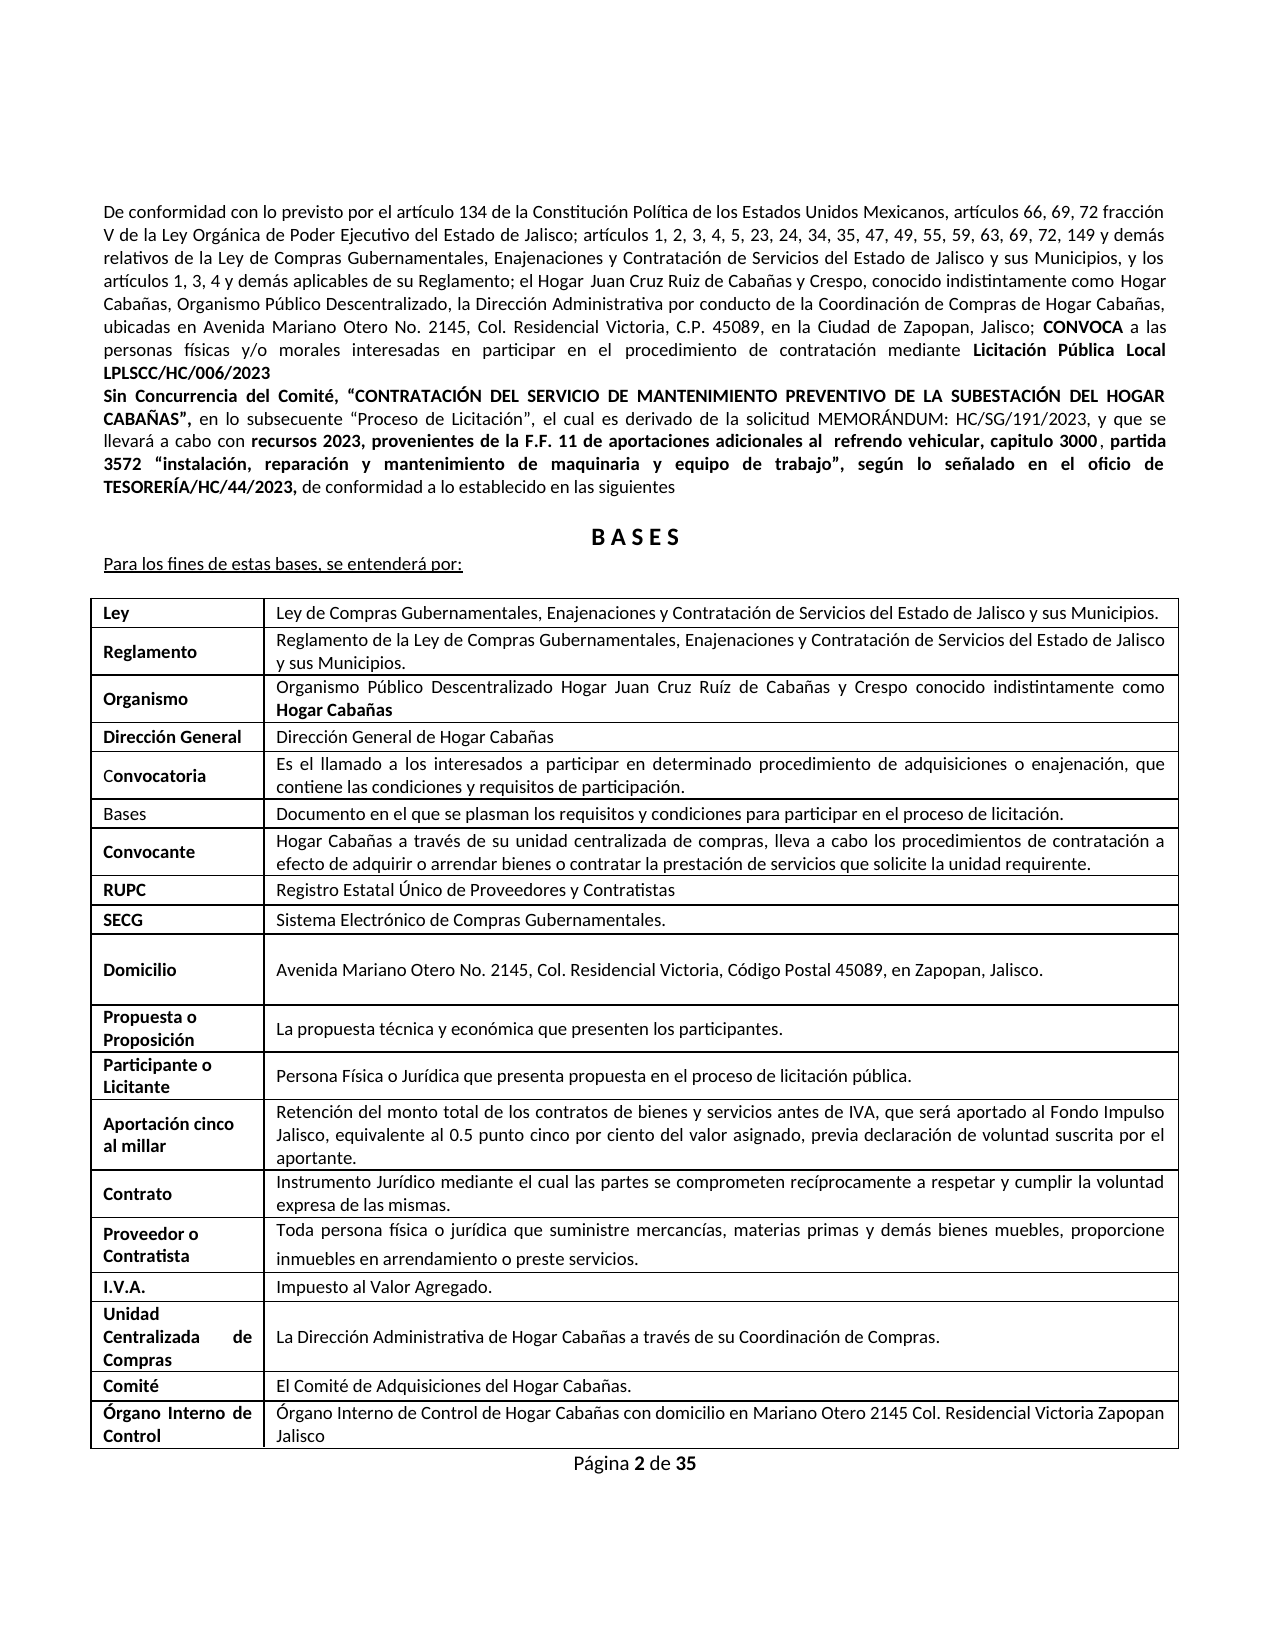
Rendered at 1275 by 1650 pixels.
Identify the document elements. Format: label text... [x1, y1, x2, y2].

table_cell RUPC [92, 876, 263, 904]
table_cell Avenida Mariano Otero No. 2145, Col. Residencial Victoria, Código Postal 45089, en Zapopan, Jalisco. [265, 935, 1178, 1004]
table_cell SECG [92, 906, 263, 933]
table_cell El Comité de Adquisiciones del Hogar Cabañas. [265, 1372, 1178, 1400]
table_cell Retención del monto total de los contratos de bienes y servicios antes de IVA, que será aportado al Fondo Impulso Jalisco, equivalente al 0.5 punto cinco por ciento del valor asignado, previa declaración de voluntad suscrita por el aportante. [265, 1100, 1178, 1169]
table_cell Órgano Interno de Control [92, 1402, 263, 1447]
table_cell Aportación cinco al millar [92, 1100, 263, 1169]
table_cell Persona Física o Jurídica que presenta propuesta en el proceso de licitación pública. [265, 1053, 1178, 1099]
table_cell Documento en el que se plasman los requisitos y condiciones para participar en el proceso de licitación. [265, 800, 1178, 827]
table_cell Organismo Público Descentralizado Hogar Juan Cruz Ruíz de Cabañas y Crespo conocido indistintamente como Hogar Cabañas [265, 676, 1178, 722]
table_cell La Dirección Administrativa de Hogar Cabañas a través de su Coordinación de Compras. [265, 1302, 1178, 1371]
table_cell Toda persona física o jurídica que suministre mercancías, materias primas y demás bienes muebles, proporcione inmuebles en arrendamiento o preste servicios. [265, 1218, 1178, 1271]
table_cell Participante o Licitante [92, 1053, 263, 1099]
table_cell Organismo [92, 676, 263, 722]
table_cell Reglamento [92, 628, 263, 674]
table_cell Convocante [92, 829, 263, 875]
text B A S E S [103, 521, 1166, 552]
table_cell Órgano Interno de Control de Hogar Cabañas con domicilio en Mariano Otero 2145 Col. Residencial Victoria Zapopan Jalisco [265, 1402, 1178, 1447]
table_cell Dirección General [92, 723, 263, 751]
table_cell Contrato [92, 1171, 263, 1216]
table_cell Reglamento de la Ley de Compras Gubernamentales, Enajenaciones y Contratación de Servicios del Estado de Jalisco y sus Municipios. [265, 628, 1178, 674]
table_cell Propuesta o Proposición [92, 1006, 263, 1051]
table_header Ley [92, 599, 263, 627]
text Para los fines de estas bases, se entenderá por: [103, 552, 1166, 575]
table_cell Instrumento Jurídico mediante el cual las partes se comprometen recíprocamente a respetar y cumplir la voluntad expresa de las mismas. [265, 1171, 1178, 1216]
table_cell Unidad Centralizada de Compras [92, 1302, 263, 1371]
table_cell Convocatoria [92, 752, 263, 798]
text De conformidad con lo previsto por el artículo 134 de la Constitución Política de los Estados Unidos Mexicanos, artículos 66, 69, 72 fracción V de la Ley Orgánica de Poder Ejecutivo del Estado de Jalisco; artículos 1, 2, 3, 4, 5, 23, 24, 34, 35, 47, 49, 55, 59, 63, 69, 72, 149 y demás relativos de la Ley de Compras Gubernamentales, Enajenaciones y Contratación de Servicios del Estado de Jalisco y sus Municipios, y los artículos 1, 3, 4 y demás aplicables de su Reglamento; el Hogar Juan Cruz Ruiz de Cabañas y Crespo, conocido indistintamente como Hogar Cabañas, Organismo Público Descentralizado, la Dirección Administrativa por conducto de la Coordinación de Compras de Hogar Cabañas, ubicadas en Avenida Mariano Otero No. 2145, Col. Residencial Victoria, C.P. 45089, en la Ciudad de Zapopan, Jalisco; CONVOCA a las personas físicas y/o morales interesadas en participar en el procedimiento de contratación mediante Licitación Pública Local LPLSCC/HC/006/2023 [103, 200, 1166, 384]
table_cell Dirección General de Hogar Cabañas [265, 723, 1178, 751]
table_cell Impuesto al Valor Agregado. [265, 1273, 1178, 1301]
table_cell Domicilio [92, 935, 263, 1004]
table_cell Hogar Cabañas a través de su unidad centralizada de compras, lleva a cabo los procedimientos de contratación a efecto de adquirir o arrendar bienes o contratar la prestación de servicios que solicite la unidad requirente. [265, 829, 1178, 875]
table_cell Bases [92, 800, 263, 827]
text Sin Concurrencia del Comité, “CONTRATACIÓN DEL SERVICIO DE MANTENIMIENTO PREVENTIVO DE LA SUBESTACIÓN DEL HOGAR CABAÑAS”, en lo subsecuente “Proceso de Licitación”, el cual es derivado de la solicitud MEMORÁNDUM: HC/SG/191/2023, y que se llevará a cabo con recursos 2023, provenientes de la F.F. 11 de aportaciones adicionales al refrendo vehicular, capitulo 3000, partida 3572 “instalación, reparación y mantenimiento de maquinaria y equipo de trabajo”, según lo señalado en el oficio de TESORERÍA/HC/44/2023, de conformidad a lo establecido en las siguientes [103, 384, 1166, 498]
table_header Ley de Compras Gubernamentales, Enajenaciones y Contratación de Servicios del Estado de Jalisco y sus Municipios. [265, 599, 1178, 627]
table_cell Comité [92, 1372, 263, 1400]
table_cell La propuesta técnica y económica que presenten los participantes. [265, 1006, 1178, 1051]
table_cell Sistema Electrónico de Compras Gubernamentales. [265, 906, 1178, 933]
table_cell Proveedor o Contratista [92, 1218, 263, 1271]
table_cell Es el llamado a los interesados a participar en determinado procedimiento de adquisiciones o enajenación, que contiene las condiciones y requisitos de participación. [265, 752, 1178, 798]
table_cell I.V.A. [92, 1273, 263, 1301]
table_cell Registro Estatal Único de Proveedores y Contratistas [265, 876, 1178, 904]
